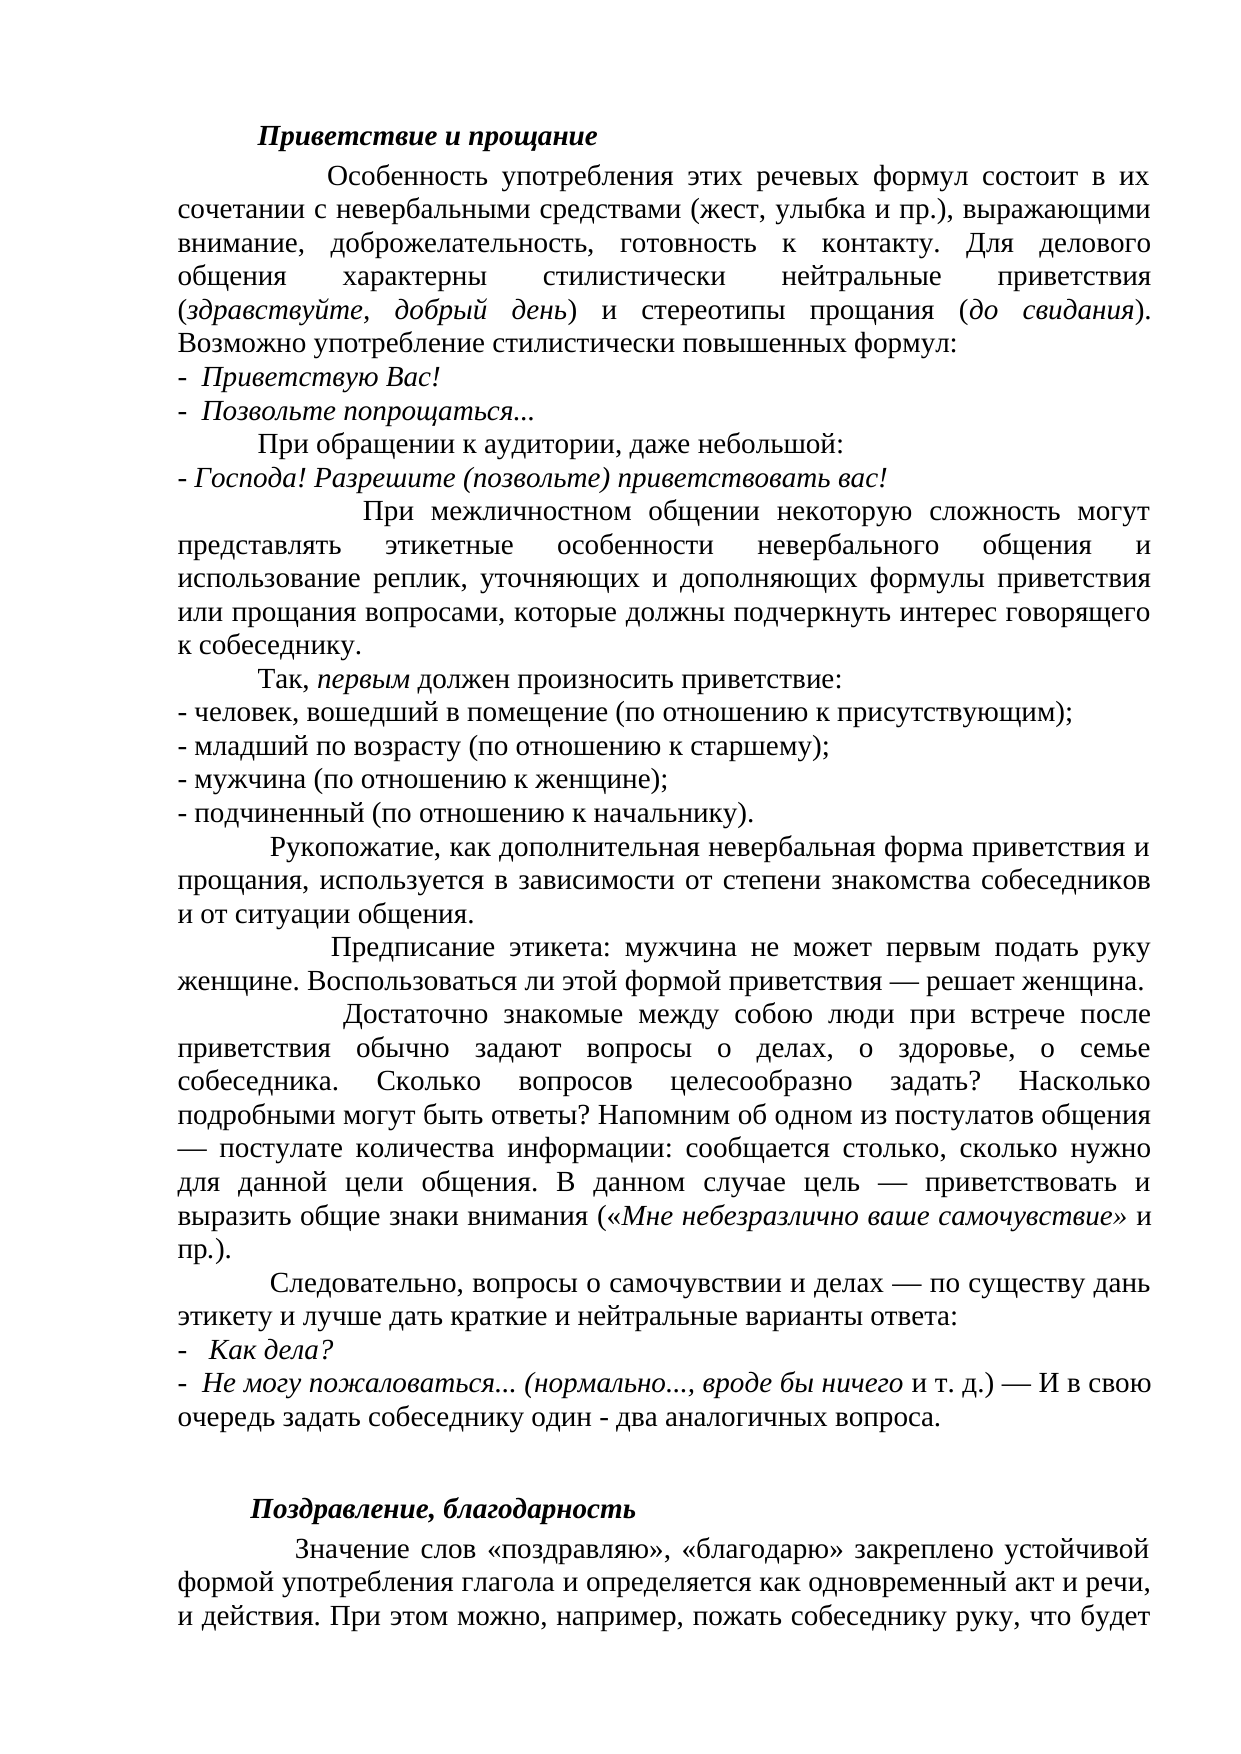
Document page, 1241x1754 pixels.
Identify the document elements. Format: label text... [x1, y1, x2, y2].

text - Господа! Разрешите (позвольте) приветствовать вас! [177, 460, 1152, 493]
text Следовательно, вопросы о самочувствии и делах — по существу дань этикету и лучше дать краткие и нейтральные варианты ответа: [177, 1265, 1152, 1332]
text - мужчина (по отношению к женщине); [177, 762, 1152, 795]
text - Как дела? [177, 1332, 1152, 1365]
text - человек, вошедший в помещение (по отношению к присутствующим); [177, 694, 1152, 728]
text Поздравление, благодарность [177, 1491, 1152, 1524]
text Рукопожатие, как дополнительная невербальная форма приветствия и прощания, используется в зависимости от степени знакомства собеседников и от ситуации общения. [177, 829, 1152, 929]
text - Позвольте попрощаться... [177, 393, 1152, 426]
text - младший по возрасту (по отношению к старшему); [177, 728, 1152, 762]
text - подчиненный (по отношению к начальнику). [177, 795, 1152, 829]
text Так, первым должен произносить приветствие: [177, 661, 1152, 694]
text - Не могу пожаловаться... (нормально..., вроде бы ничего и т. д.) — И в свою очередь задать собеседнику один - два аналогичных вопроса. [177, 1365, 1152, 1432]
text Достаточно знакомые между собою люди при встрече после приветствия обычно задают вопросы о делах, о здоровье, о семье собеседника. Сколько вопросов целесообразно задать? Насколько подробными могут быть ответы? Напомним об одном из постулатов общения — постулате количества информации: сообщается столько, сколько нужно для данной цели общения. В данном случае цель — приветствовать и выразить общие знаки внимания («Мне небезразлично ваше самочувствие» и пр.). [177, 996, 1152, 1265]
text Предписание этикета: мужчина не может первым подать руку женщине. Воспользоваться ли этой формой приветствия — решает женщина. [177, 929, 1152, 996]
text При межличностном общении некоторую сложность могут представлять этикетные особенности невербального общения и использование реплик, уточняющих и дополняющих формулы приветствия или прощания вопросами, которые должны подчеркнуть интерес говорящего к собеседнику. [177, 493, 1152, 661]
text Приветствие и прощание [177, 118, 1152, 152]
text При обращении к аудитории, даже небольшой: [177, 426, 1152, 460]
text Особенность употребления этих речевых формул состоит в их сочетании с невербальными средствами (жест, улыбка и пр.), выражающими внимание, доброжелательность, готовность к контакту. Для делового общения характерны стилистически нейтральные приветствия (здравствуйте, добрый день) и стереотипы прощания (до свидания). Возможно употребление стилистически повышенных формул: [177, 158, 1152, 359]
text - Приветствую Вас! [177, 359, 1152, 393]
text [177, 1531, 1152, 1631]
